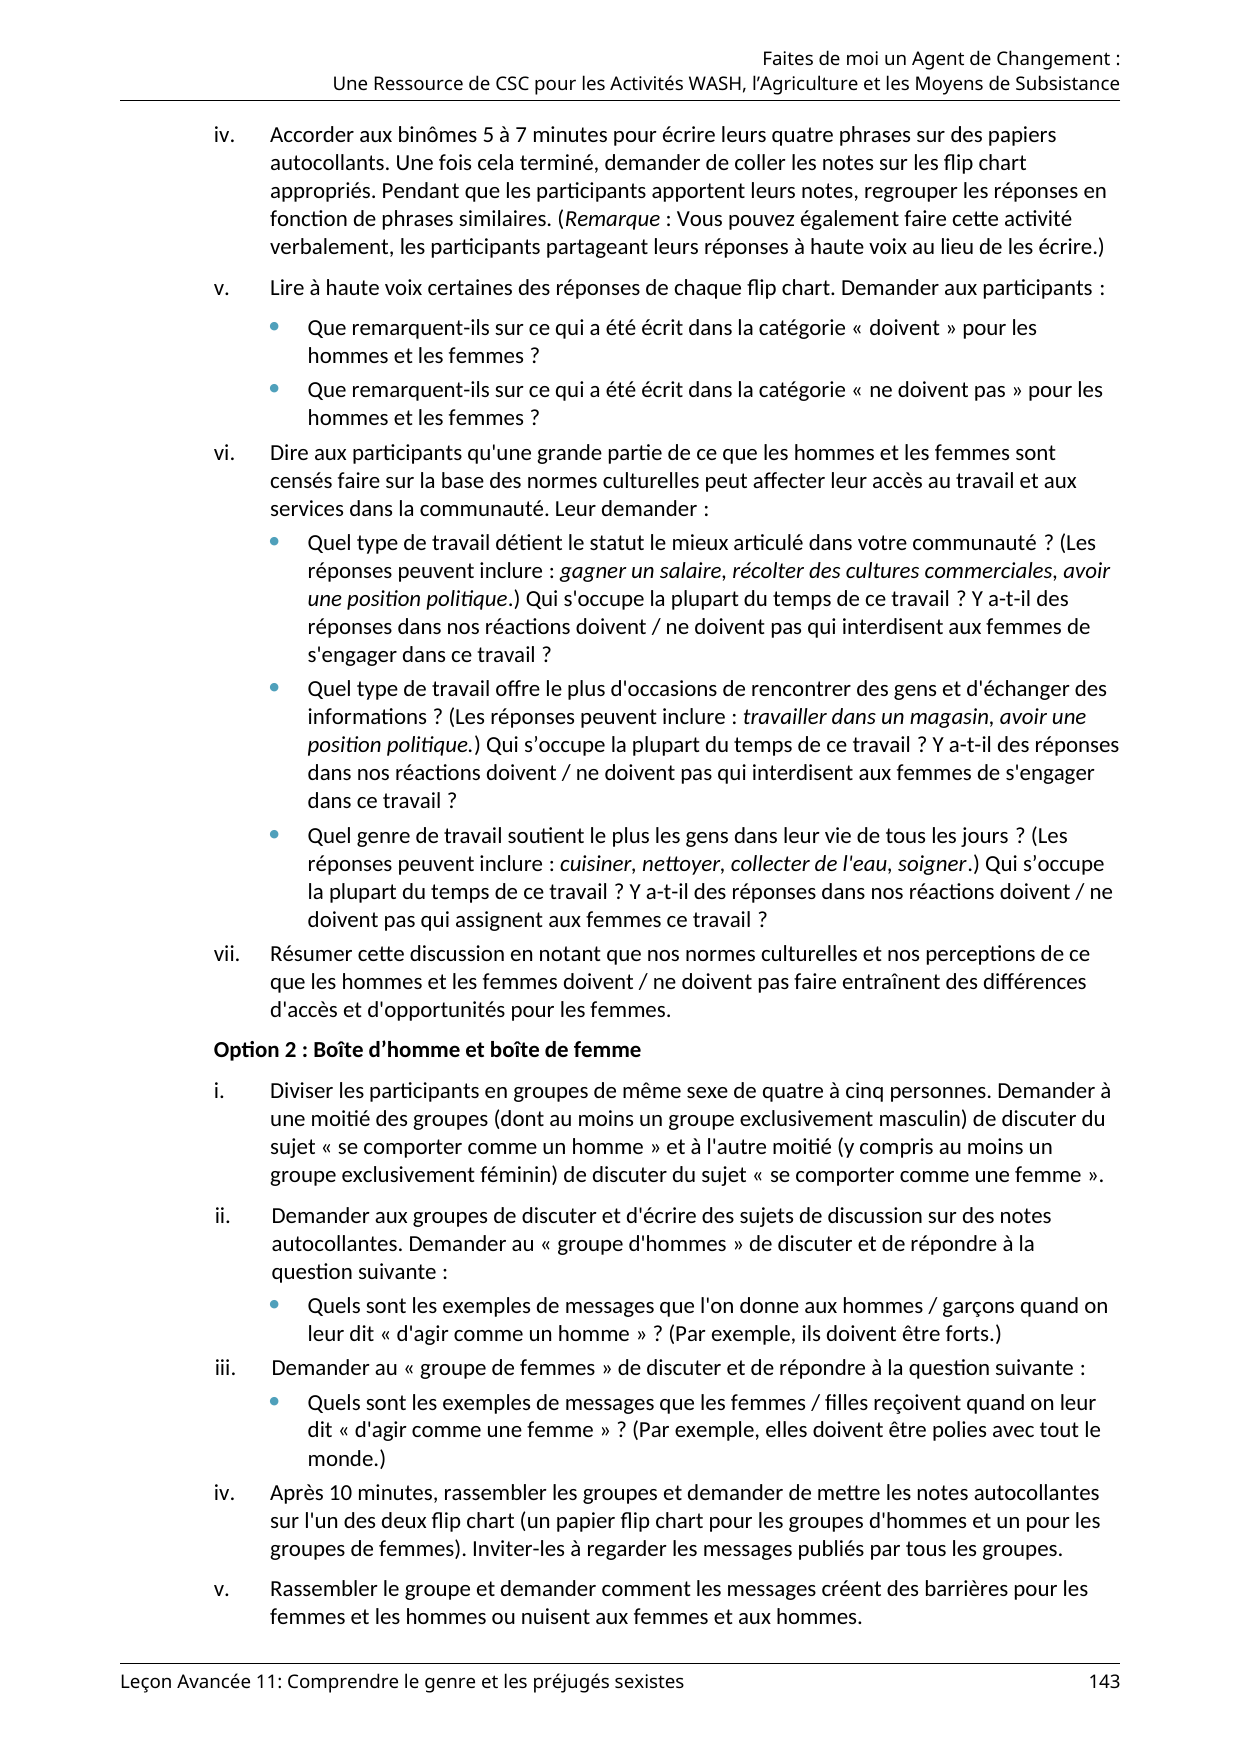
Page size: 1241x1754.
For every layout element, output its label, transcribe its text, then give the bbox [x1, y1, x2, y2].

list Diviser les participants en groupes de même sexe de quatre à cinq personnes. Demander à une moitié des groupes (dont au moins un groupe exclusivement masculin) de discuter du sujet « se comporter comme un homme » et à l'autre moitié (y compris au moins un groupe exclusivement féminin) de discuter du sujet « se comporter comme une femme ». [214, 1076, 1120, 1188]
text Quels sont les exemples de messages que les femmes / filles reçoivent quand on leur dit « d'agir comme une femme » ? (Par exemple, elles doivent être polies avec tout le monde.) [270, 1388, 1120, 1472]
text Quel type de travail détient le statut le mieux articulé dans votre communauté ? (Les réponses peuvent inclure : gagner un salaire, récolter des cultures commerciales, avoir une position politique.) Qui s'occupe la plupart du temps de ce travail ? Y a-t-il des réponses dans nos réactions doivent / ne doivent pas qui interdisent aux femmes de s'engager dans ce travail ? [270, 528, 1120, 668]
text Option 2 : Boîte d’homme et boîte de femme [214, 1036, 1120, 1064]
list Demander au « groupe de femmes » de discuter et de répondre à la question suivante : [214, 1353, 1120, 1381]
list Accorder aux binômes 5 à 7 minutes pour écrire leurs quatre phrases sur des papiers autocollants. Une fois cela terminé, demander de coller les notes sur les flip chart appropriés. Pendant que les participants apportent leurs notes, regrouper les réponses en fonction de phrases similaires. (Remarque : Vous pouvez également faire cette activité verbalement, les participants partageant leurs réponses à haute voix au lieu de les écrire.) [214, 120, 1120, 260]
text Quel type de travail offre le plus d'occasions de rencontrer des gens et d'échanger des informations ? (Les réponses peuvent inclure : travailler dans un magasin, avoir une position politique.) Qui s’occupe la plupart du temps de ce travail ? Y a-t-il des réponses dans nos réactions doivent / ne doivent pas qui interdisent aux femmes de s'engager dans ce travail ? [270, 674, 1120, 814]
text Quel genre de travail soutient le plus les gens dans leur vie de tous les jours ? (Les réponses peuvent inclure : cuisiner, nettoyer, collecter de l'eau, soigner.) Qui s’occupe la plupart du temps de ce travail ? Y a-t-il des réponses dans nos réactions doivent / ne doivent pas qui assignent aux femmes ce travail ? [270, 821, 1120, 933]
text Quels sont les exemples de messages que l'on donne aux hommes / garçons quand on leur dit « d'agir comme un homme » ? (Par exemple, ils doivent être forts.) [270, 1291, 1120, 1347]
list Demander aux groupes de discuter et d'écrire des sujets de discussion sur des notes autocollantes. Demander au « groupe d'hommes » de discuter et de répondre à la question suivante : [214, 1201, 1120, 1285]
list Résumer cette discussion en notant que nos normes culturelles et nos perceptions de ce que les hommes et les femmes doivent / ne doivent pas faire entraînent des différences d'accès et d'opportunités pour les femmes. [214, 939, 1120, 1023]
text Que remarquent-ils sur ce qui a été écrit dans la catégorie « ne doivent pas » pour les hommes et les femmes ? [270, 375, 1120, 431]
list Après 10 minutes, rassembler les groupes et demander de mettre les notes autocollantes sur l'un des deux flip chart (un papier flip chart pour les groupes d'hommes et un pour les groupes de femmes). Inviter-les à regarder les messages publiés par tous les groupes. [214, 1478, 1120, 1562]
list Rassembler le groupe et demander comment les messages créent des barrières pour les femmes et les hommes ou nuisent aux femmes et aux hommes. [214, 1574, 1120, 1631]
list Lire à haute voix certaines des réponses de chaque flip chart. Demander aux participants : [214, 273, 1120, 301]
text Que remarquent-ils sur ce qui a été écrit dans la catégorie « doivent » pour les hommes et les femmes ? [270, 313, 1120, 369]
list Dire aux participants qu'une grande partie de ce que les hommes et les femmes sont censés faire sur la base des normes culturelles peut affecter leur accès au travail et aux services dans la communauté. Leur demander : [214, 438, 1120, 522]
